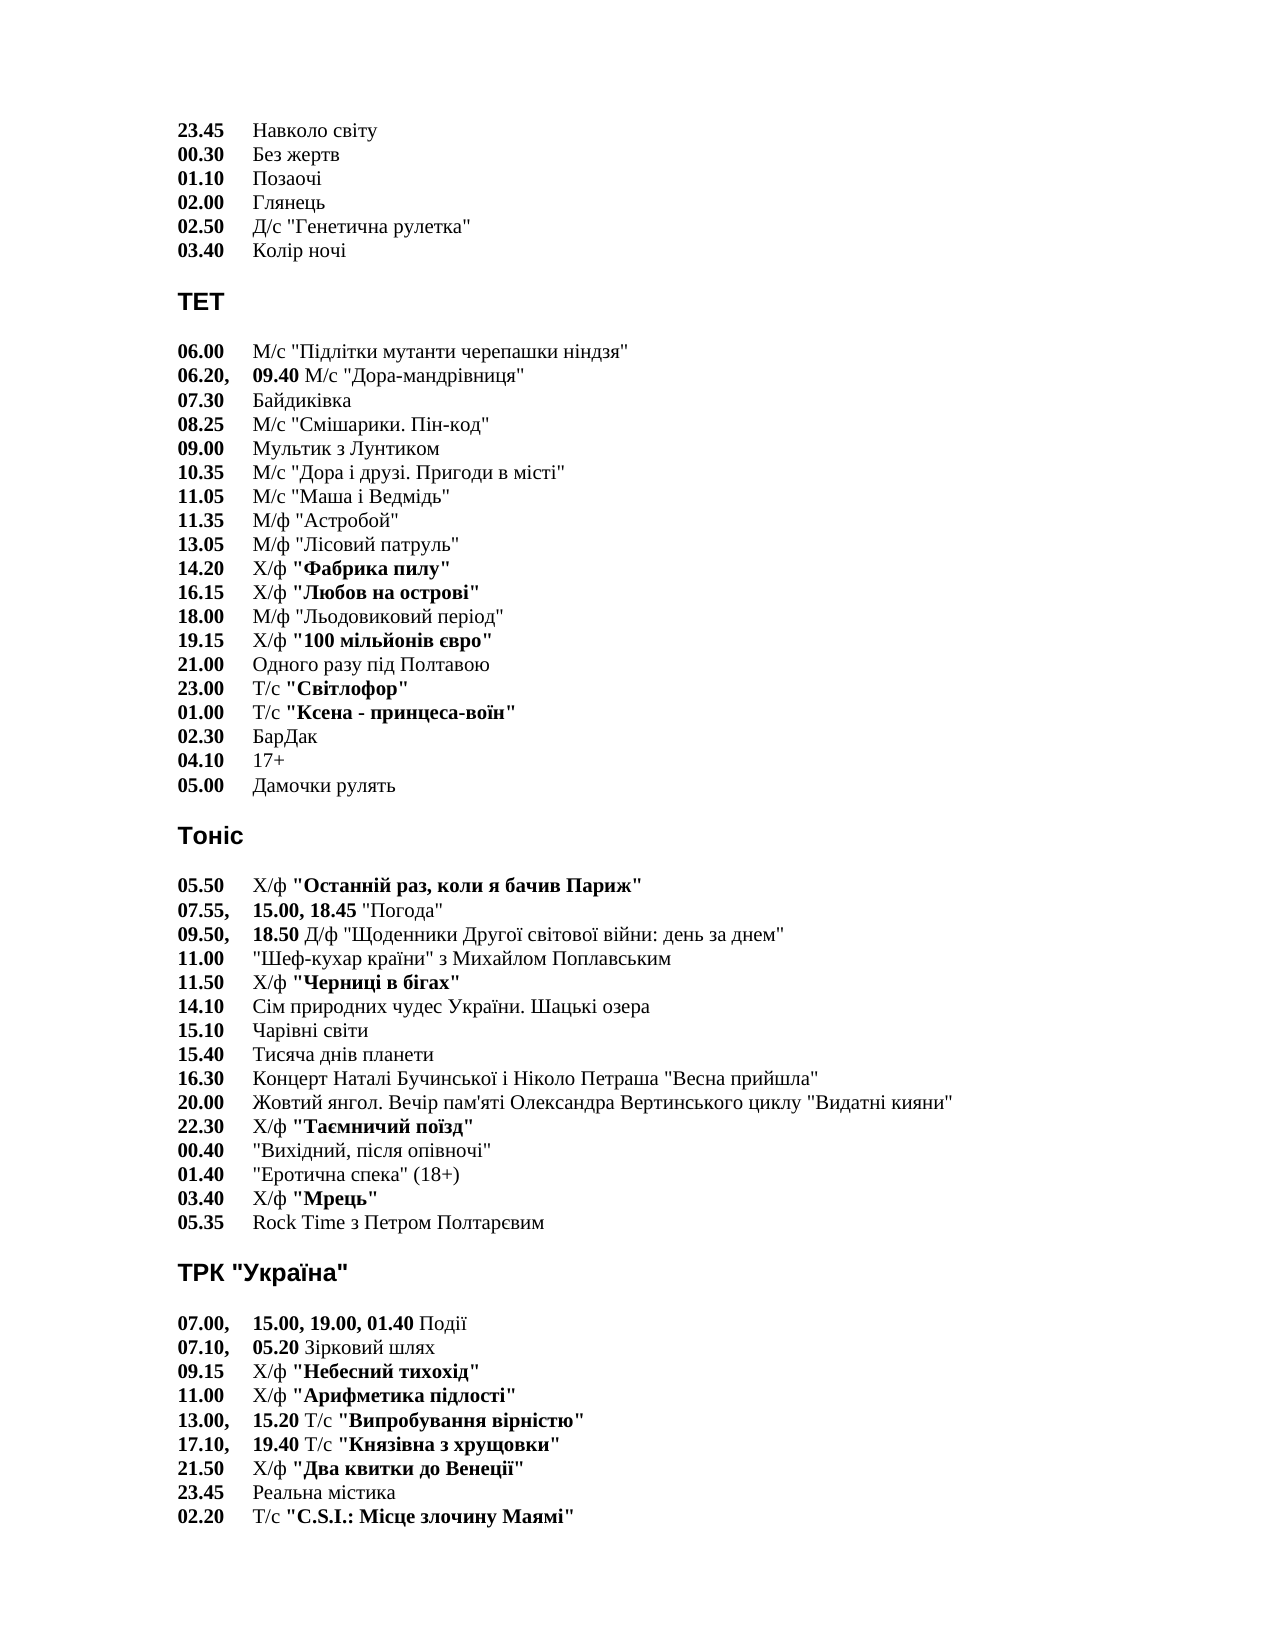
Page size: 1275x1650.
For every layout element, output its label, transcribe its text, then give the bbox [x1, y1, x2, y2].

text ТРК "Україна" [177, 1258, 1186, 1287]
text 23.45 Навколо світу [177, 118, 1186, 142]
text 14.10 Сім природних чудес України. Шацькі озера [177, 994, 1186, 1018]
text 11.35 М/ф "Астробой" [177, 508, 1186, 532]
text 06.20, 09.40 М/с "Дора-мандрівниця" [177, 363, 1186, 387]
text 02.30 БарДак [177, 724, 1186, 748]
text 08.25 М/с "Смішарики. Пін-код" [177, 412, 1186, 436]
text 04.10 17+ [177, 748, 1186, 772]
text 05.35 Rock Time з Петром Полтарєвим [177, 1210, 1186, 1234]
text 18.00 М/ф "Льодовиковий період" [177, 604, 1186, 628]
text 01.10 Позаочі [177, 166, 1186, 190]
text 11.00 "Шеф-кухар країни" з Михайлом Поплавським [177, 946, 1186, 970]
text ТЕТ [177, 287, 1186, 315]
text 14.20 Х/ф "Фабрика пилу" [177, 556, 1186, 580]
text 16.15 Х/ф "Любов на острові" [177, 580, 1186, 604]
text 11.00 Х/ф "Арифметика підлості" [177, 1383, 1186, 1407]
text 11.05 М/с "Маша і Ведмідь" [177, 484, 1186, 508]
text 22.30 Х/ф "Таємничий поїзд" [177, 1114, 1186, 1138]
text 23.00 Т/с "Світлофор" [177, 676, 1186, 700]
text 10.35 М/с "Дора і друзі. Пригоди в місті" [177, 460, 1186, 484]
text 02.50 Д/с "Генетична рулетка" [177, 214, 1186, 238]
text 02.00 Глянець [177, 190, 1186, 214]
text 15.10 Чарівні світи [177, 1018, 1186, 1042]
text 09.00 Мультик з Лунтиком [177, 436, 1186, 460]
text 17.10, 19.40 Т/с "Князівна з хрущовки" [177, 1432, 1186, 1456]
text 01.00 Т/с "Ксена - принцеса-воїн" [177, 700, 1186, 724]
text 13.05 М/ф "Лісовий патруль" [177, 532, 1186, 556]
text 11.50 Х/ф "Черниці в бігах" [177, 970, 1186, 994]
text 21.00 Одного разу під Полтавою [177, 652, 1186, 676]
text 05.00 Дамочки рулять [177, 772, 1186, 797]
text 01.40 "Еротична спека" (18+) [177, 1162, 1186, 1186]
text 06.00 М/с "Підлітки мутанти черепашки ніндзя" [177, 339, 1186, 363]
text 09.50, 18.50 Д/ф "Щоденники Другої світової війни: день за днем" [177, 922, 1186, 946]
text 07.55, 15.00, 18.45 "Погода" [177, 897, 1186, 922]
text 13.00, 15.20 Т/с "Випробування вірністю" [177, 1407, 1186, 1432]
text 23.45 Реальна містика [177, 1480, 1186, 1504]
text 07.00, 15.00, 19.00, 01.40 Події [177, 1311, 1186, 1335]
text 09.15 Х/ф "Небесний тихохід" [177, 1359, 1186, 1383]
text 00.30 Без жертв [177, 142, 1186, 166]
text 00.40 "Вихідний, після опівночі" [177, 1138, 1186, 1162]
text 16.30 Концерт Наталі Бучинської і Ніколо Петраша "Весна прийшла" [177, 1066, 1186, 1090]
text 21.50 Х/ф "Два квитки до Венеції" [177, 1456, 1186, 1480]
text 02.20 Т/с "C.S.I.: Місце злочину Маямі" [177, 1504, 1186, 1528]
text Тонiс [177, 821, 1186, 849]
text 03.40 Колір ночі [177, 238, 1186, 262]
text 19.15 Х/ф "100 мільйонів євро" [177, 628, 1186, 652]
text 07.30 Байдиківка [177, 387, 1186, 412]
text 20.00 Жовтий янгол. Вечір пам'яті Олександра Вертинського циклу "Видатні кияни" [177, 1090, 1186, 1114]
text 15.40 Тисяча днів планети [177, 1042, 1186, 1066]
text 03.40 Х/ф "Мрець" [177, 1186, 1186, 1210]
text 07.10, 05.20 Зірковий шлях [177, 1335, 1186, 1359]
text 05.50 Х/ф "Останній раз, коли я бачив Париж" [177, 873, 1186, 897]
